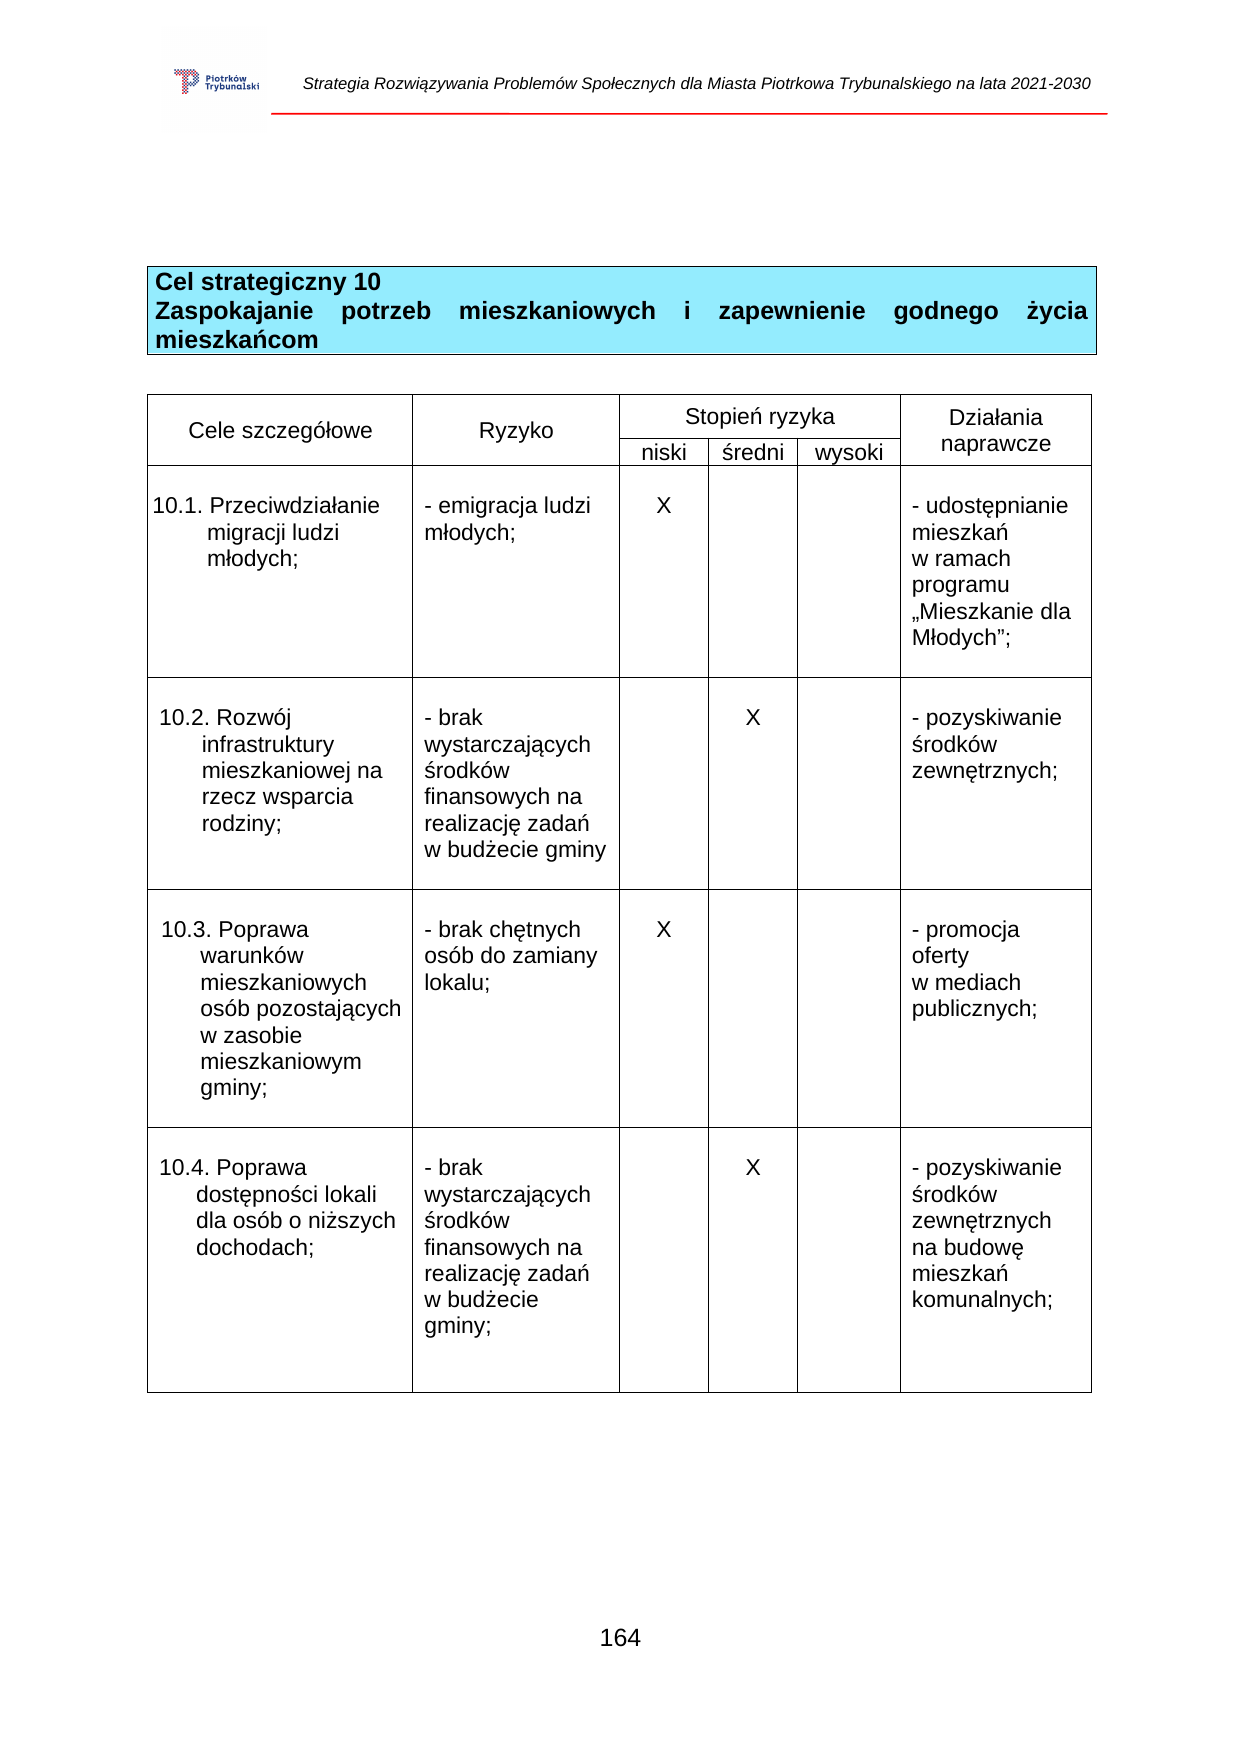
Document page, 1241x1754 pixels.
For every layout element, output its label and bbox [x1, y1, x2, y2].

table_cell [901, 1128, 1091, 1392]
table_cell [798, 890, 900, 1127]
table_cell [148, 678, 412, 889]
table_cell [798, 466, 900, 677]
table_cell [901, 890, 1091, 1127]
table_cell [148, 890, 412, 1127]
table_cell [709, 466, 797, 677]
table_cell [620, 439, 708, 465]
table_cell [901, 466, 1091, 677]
picture [161, 26, 268, 133]
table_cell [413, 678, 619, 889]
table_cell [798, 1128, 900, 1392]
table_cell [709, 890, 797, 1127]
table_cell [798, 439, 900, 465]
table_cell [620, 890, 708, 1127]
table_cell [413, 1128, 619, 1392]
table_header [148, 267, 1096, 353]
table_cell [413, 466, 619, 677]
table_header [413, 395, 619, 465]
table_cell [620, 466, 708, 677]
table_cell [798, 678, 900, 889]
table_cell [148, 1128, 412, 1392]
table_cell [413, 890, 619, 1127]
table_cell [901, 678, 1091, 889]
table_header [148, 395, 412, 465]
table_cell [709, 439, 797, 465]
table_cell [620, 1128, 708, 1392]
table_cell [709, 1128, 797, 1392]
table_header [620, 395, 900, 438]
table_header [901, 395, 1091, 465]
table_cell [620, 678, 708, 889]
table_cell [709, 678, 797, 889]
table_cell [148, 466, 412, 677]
